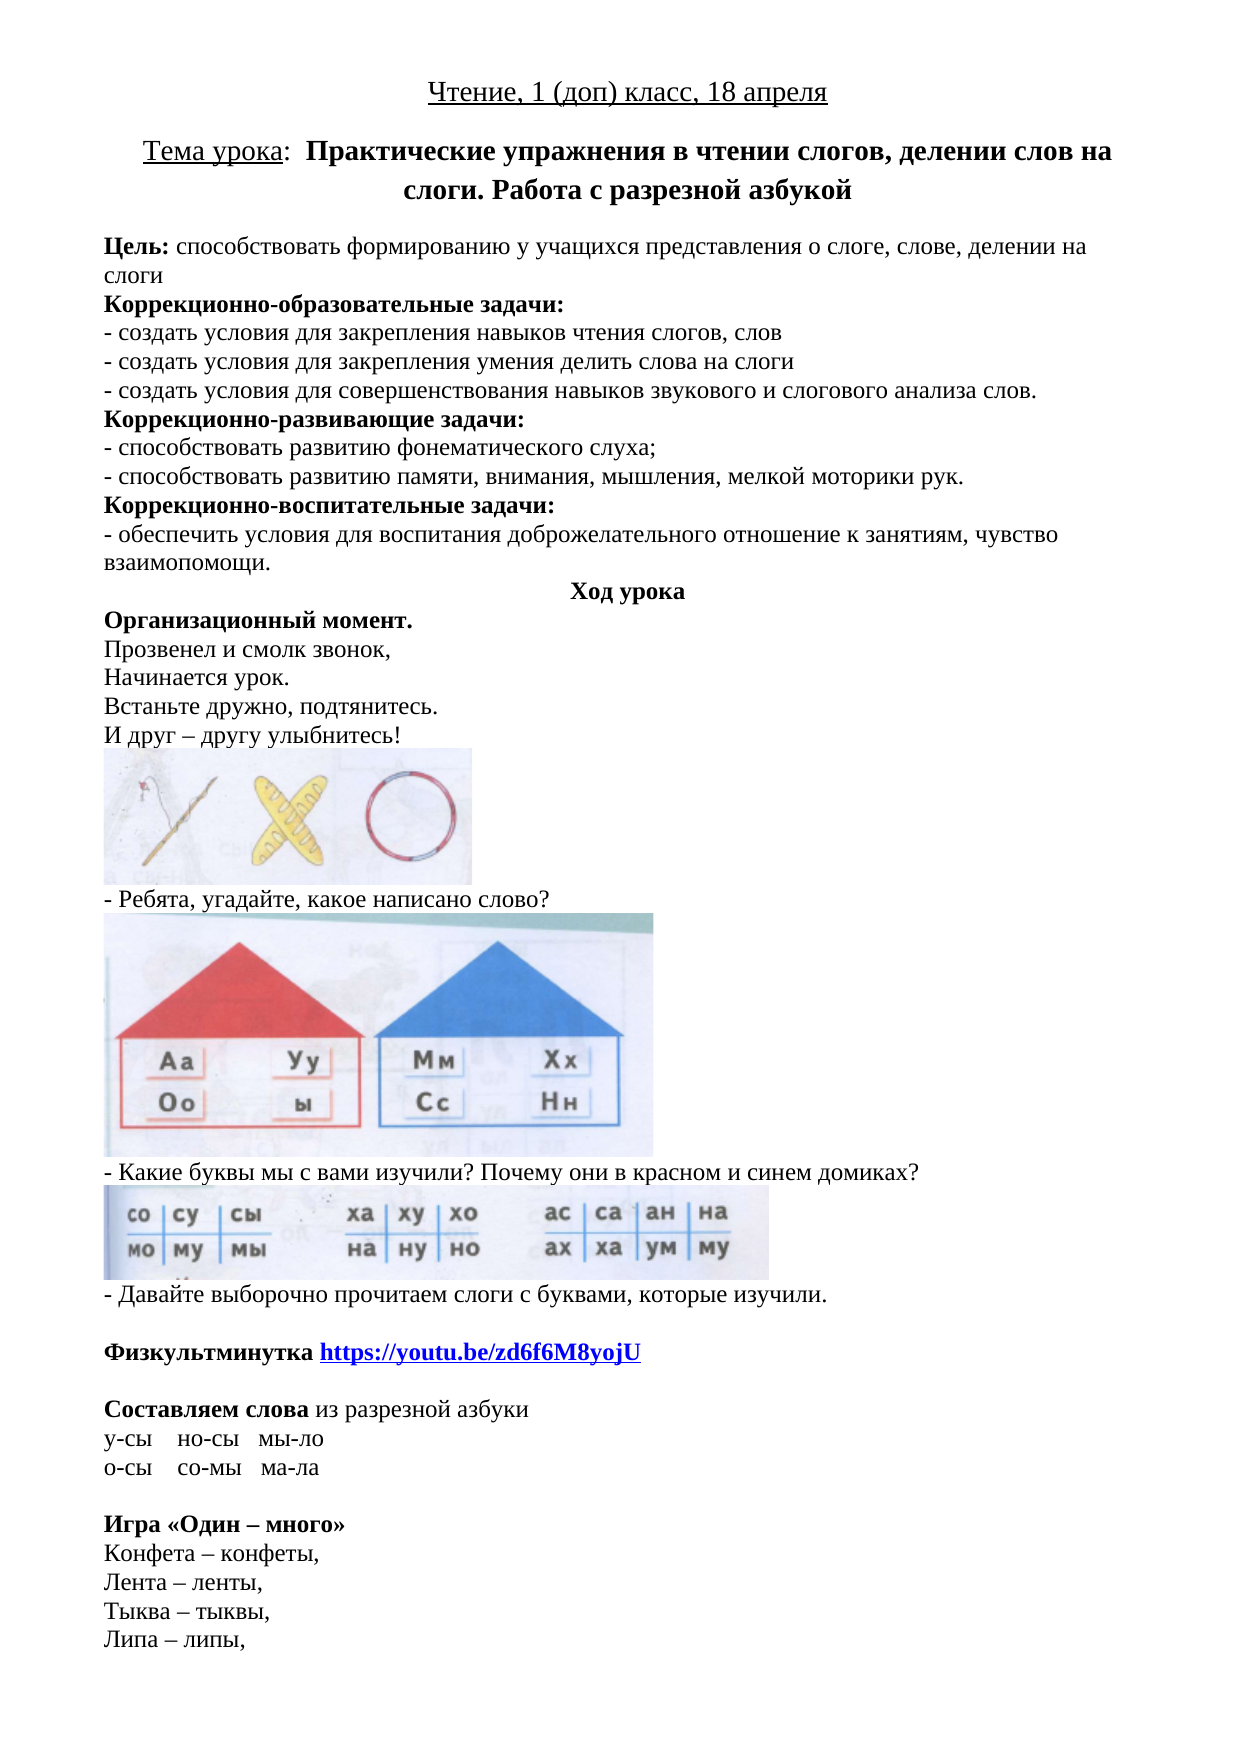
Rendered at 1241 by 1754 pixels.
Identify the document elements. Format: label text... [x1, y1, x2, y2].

text - Ребята, угадайте, какое написано слово? [103, 884, 1152, 913]
text - создать условия для закрепления умения делить слова на слоги [103, 346, 1152, 375]
text Ход урока [103, 576, 1152, 605]
text - создать условия для совершенствования навыков звукового и слогового анализа слов. [103, 375, 1152, 404]
text Коррекционно-воспитательные задачи: [103, 490, 1152, 519]
text Организационный момент. [103, 605, 1152, 634]
text Липа – липы, [103, 1624, 1152, 1653]
text И друг – другу улыбнитесь! [103, 720, 1152, 749]
text Прозвенел и смолк звонок, [103, 634, 1152, 662]
text Тема урока: Практические упражнения в чтении слогов, делении слов на слоги. Работа с разрезной азбукой [103, 133, 1152, 205]
text Тыква – тыквы, [103, 1596, 1152, 1624]
text Встаньте дружно, подтянитесь. [103, 691, 1152, 720]
text Цель: способствовать формированию у учащихся представления о слоге, слове, делении на слоги [103, 231, 1152, 289]
picture [103, 1185, 769, 1280]
text Составляем слова из разрезной азбуки [103, 1394, 1152, 1423]
picture [103, 748, 473, 885]
text - Давайте выборочно прочитаем слоги с буквами, которые изучили. [103, 1279, 1152, 1308]
picture [103, 913, 654, 1157]
text - обеспечить условия для воспитания доброжелательного отношение к занятиям, чувство взаимопомощи. [103, 519, 1152, 576]
text у-сы но-сы мы-ло [103, 1423, 1152, 1452]
text Начинается урок. [103, 662, 1152, 691]
text - Какие буквы мы с вами изучили? Почему они в красном и синем домиках? [103, 1157, 1152, 1186]
text - способствовать развитию фонематического слуха; [103, 432, 1152, 461]
text Коррекционно-образовательные задачи: [103, 289, 1152, 317]
text Игра «Один – много» [103, 1509, 1152, 1538]
text - создать условия для закрепления навыков чтения слогов, слов [103, 317, 1152, 346]
text Коррекционно-развивающие задачи: [103, 404, 1152, 432]
text Лента – ленты, [103, 1567, 1152, 1596]
text Конфета – конфеты, [103, 1538, 1152, 1567]
text - способствовать развитию памяти, внимания, мышления, мелкой моторики рук. [103, 461, 1152, 490]
text Физкультминутка https://youtu.be/zd6f6M8yojU [103, 1337, 1152, 1366]
text о-сы со-мы ма-ла [103, 1452, 1152, 1481]
text Чтение, 1 (доп) класс, 18 апреля [103, 74, 1152, 107]
